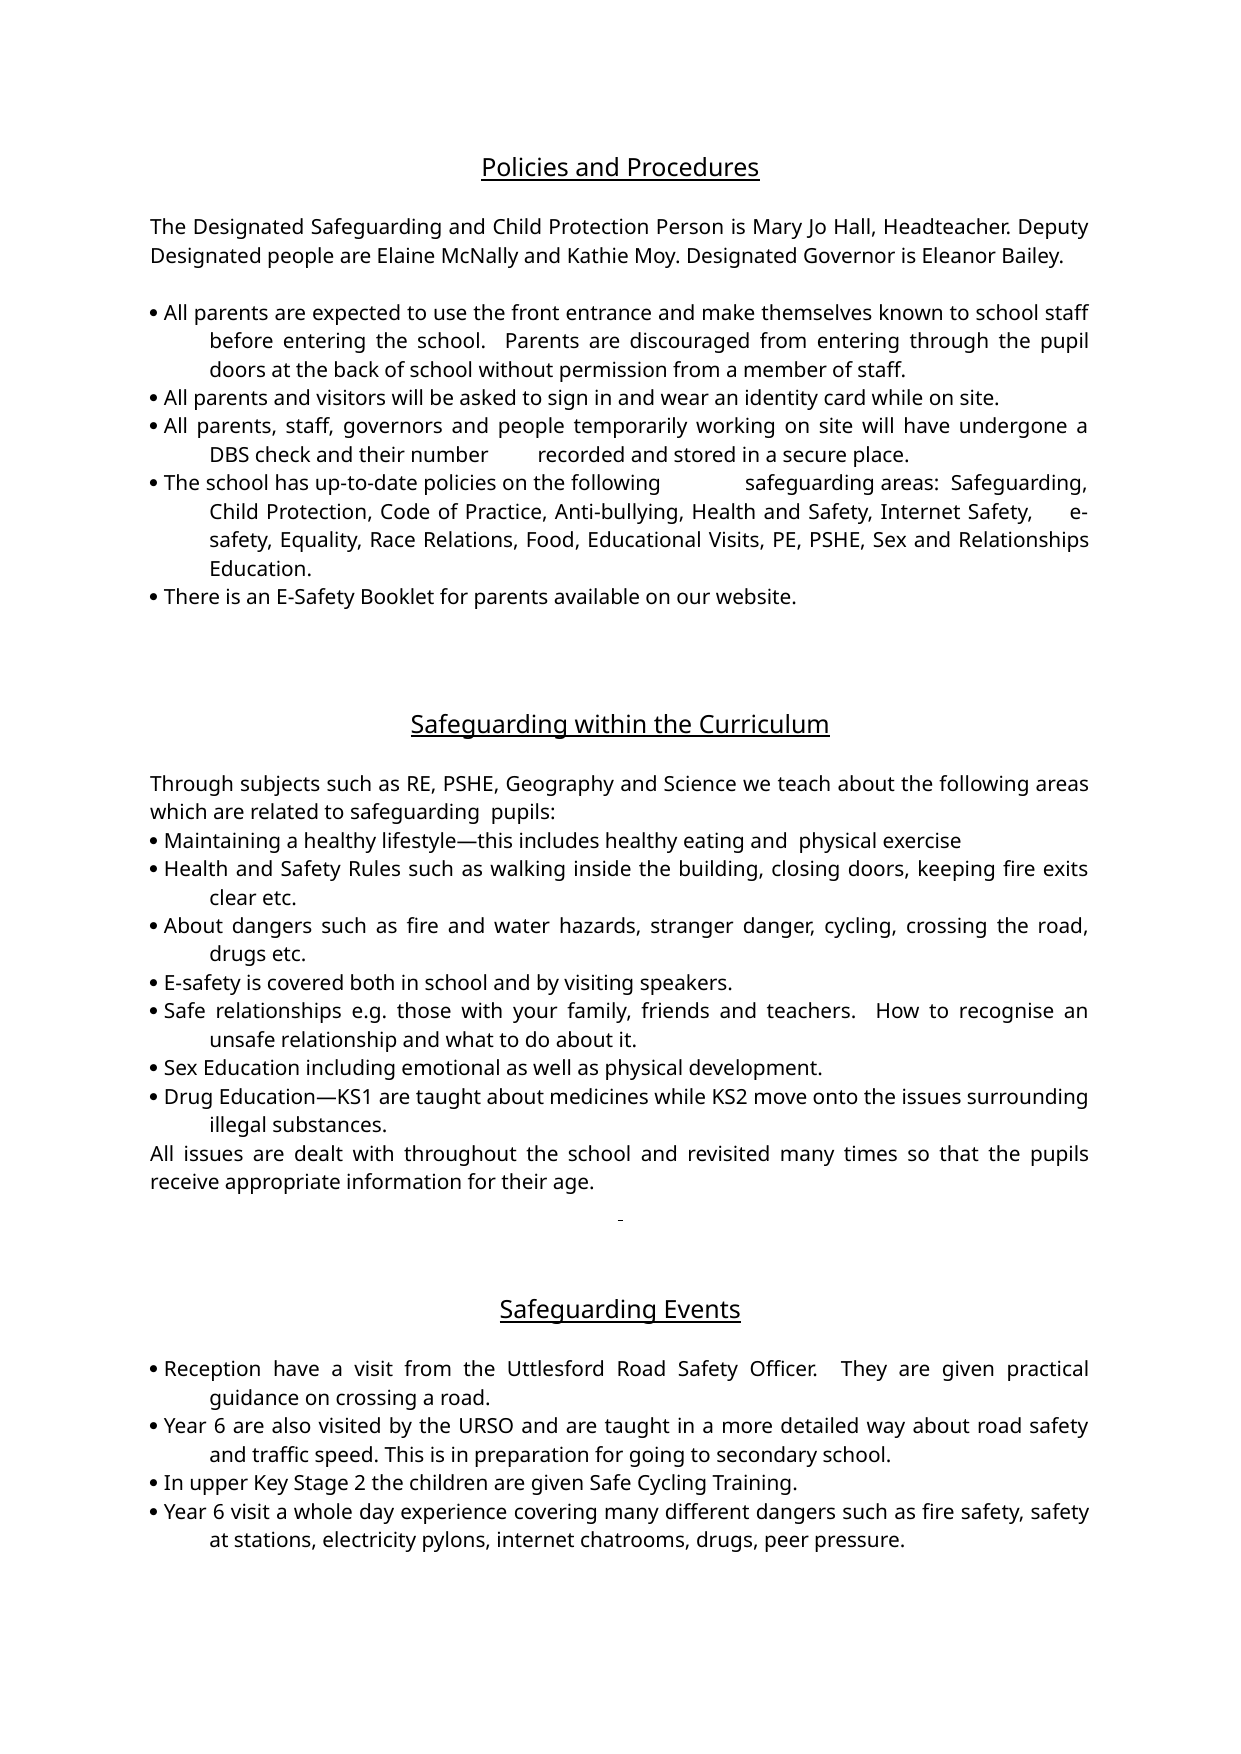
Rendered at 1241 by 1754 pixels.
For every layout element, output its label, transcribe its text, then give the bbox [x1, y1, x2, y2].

text  Sex Education including emotional as well as physical development. [150, 1053, 1090, 1082]
text  In upper Key Stage 2 the children are given Safe Cycling Training. [150, 1468, 1090, 1497]
text  E-safety is covered both in school and by visiting speakers. [150, 968, 1090, 996]
text All issues are dealt with throughout the school and revisited many times so that the pupils receive appropriate information for their age. [150, 1139, 1090, 1196]
text  Health and Safety Rules such as walking inside the building, closing doors, keeping fire exits clear etc. [150, 854, 1090, 911]
text  There is an E-Safety Booklet for parents available on our website. [150, 582, 1090, 611]
text  Safe relationships e.g. those with your family, friends and teachers. How to recognise an unsafe relationship and what to do about it. [150, 996, 1090, 1053]
text Policies and Procedures [150, 150, 1090, 184]
text  Year 6 visit a whole day experience covering many different dangers such as fire safety, safety at stations, electricity pylons, internet chatrooms, drugs, peer pressure. [150, 1497, 1090, 1554]
text Safeguarding within the Curriculum [150, 706, 1090, 741]
text  Reception have a visit from the Uttlesford Road Safety Officer. They are given practical guidance on crossing a road. [150, 1354, 1090, 1411]
text The Designated Safeguarding and Child Protection Person is Mary Jo Hall, Headteacher. Deputy Designated people are Elaine McNally and Kathie Moy. Designated Governor is Eleanor Bailey. [150, 212, 1090, 269]
text  Year 6 are also visited by the URSO and are taught in a more detailed way about road safety and traffic speed. This is in preparation for going to secondary school. [150, 1411, 1090, 1468]
text  All parents are expected to use the front entrance and make themselves known to school staff before entering the school. Parents are discouraged from entering through the pupil doors at the back of school without permission from a member of staff. [150, 298, 1090, 383]
text Safeguarding Events [150, 1292, 1090, 1326]
text Through subjects such as RE, PSHE, Geography and Science we teach about the following areas which are related to safeguarding pupils: [150, 769, 1090, 826]
text  Drug Education—KS1 are taught about medicines while KS2 move onto the issues surrounding illegal substances. [150, 1082, 1090, 1139]
text  The school has up-to-date policies on the following safeguarding areas: Safeguarding, Child Protection, Code of Practice, Anti-bullying, Health and Safety, Internet Safety, e-safety, Equality, Race Relations, Food, Educational Visits, PE, PSHE, Sex and Relationships Education. [150, 468, 1090, 582]
text  About dangers such as fire and water hazards, stranger danger, cycling, crossing the road, drugs etc. [150, 911, 1090, 968]
text  All parents, staff, governors and people temporarily working on site will have undergone a DBS check and their number recorded and stored in a secure place. [150, 412, 1090, 468]
text  All parents and visitors will be asked to sign in and wear an identity card while on site. [150, 383, 1090, 412]
text  Maintaining a healthy lifestyle—this includes healthy eating and physical exercise [150, 826, 1090, 854]
